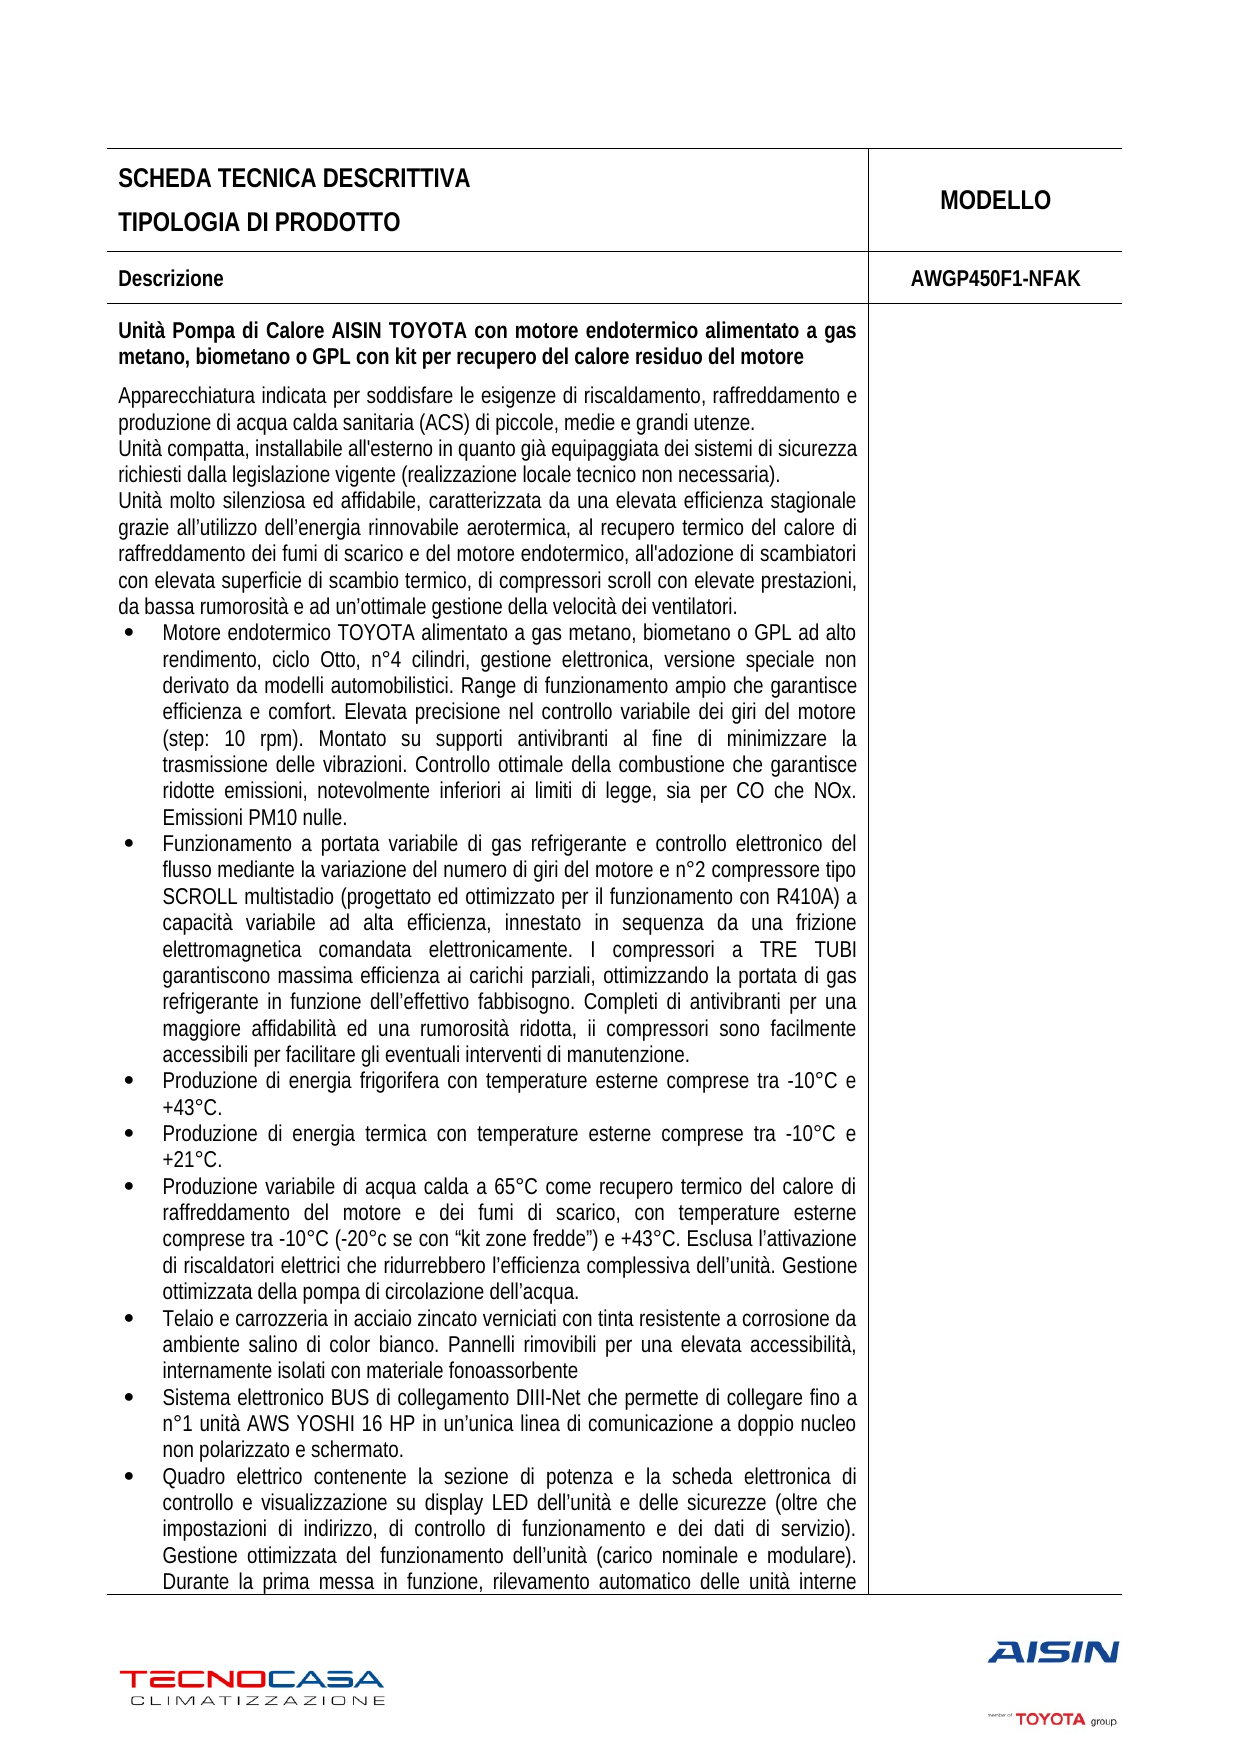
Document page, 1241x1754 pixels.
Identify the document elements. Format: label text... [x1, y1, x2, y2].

table_cell [869, 304, 1122, 1594]
picture [118, 1670, 385, 1706]
table_cell Descrizione [107, 252, 868, 303]
picture [980, 1634, 1126, 1733]
table_cell AWGP450F1-NFAK [869, 252, 1122, 303]
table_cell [107, 304, 868, 1594]
table_header MODELLO [869, 149, 1122, 251]
table_header SCHEDA TECNICA DESCRITTIVA TIPOLOGIA DI PRODOTTO [107, 149, 868, 251]
